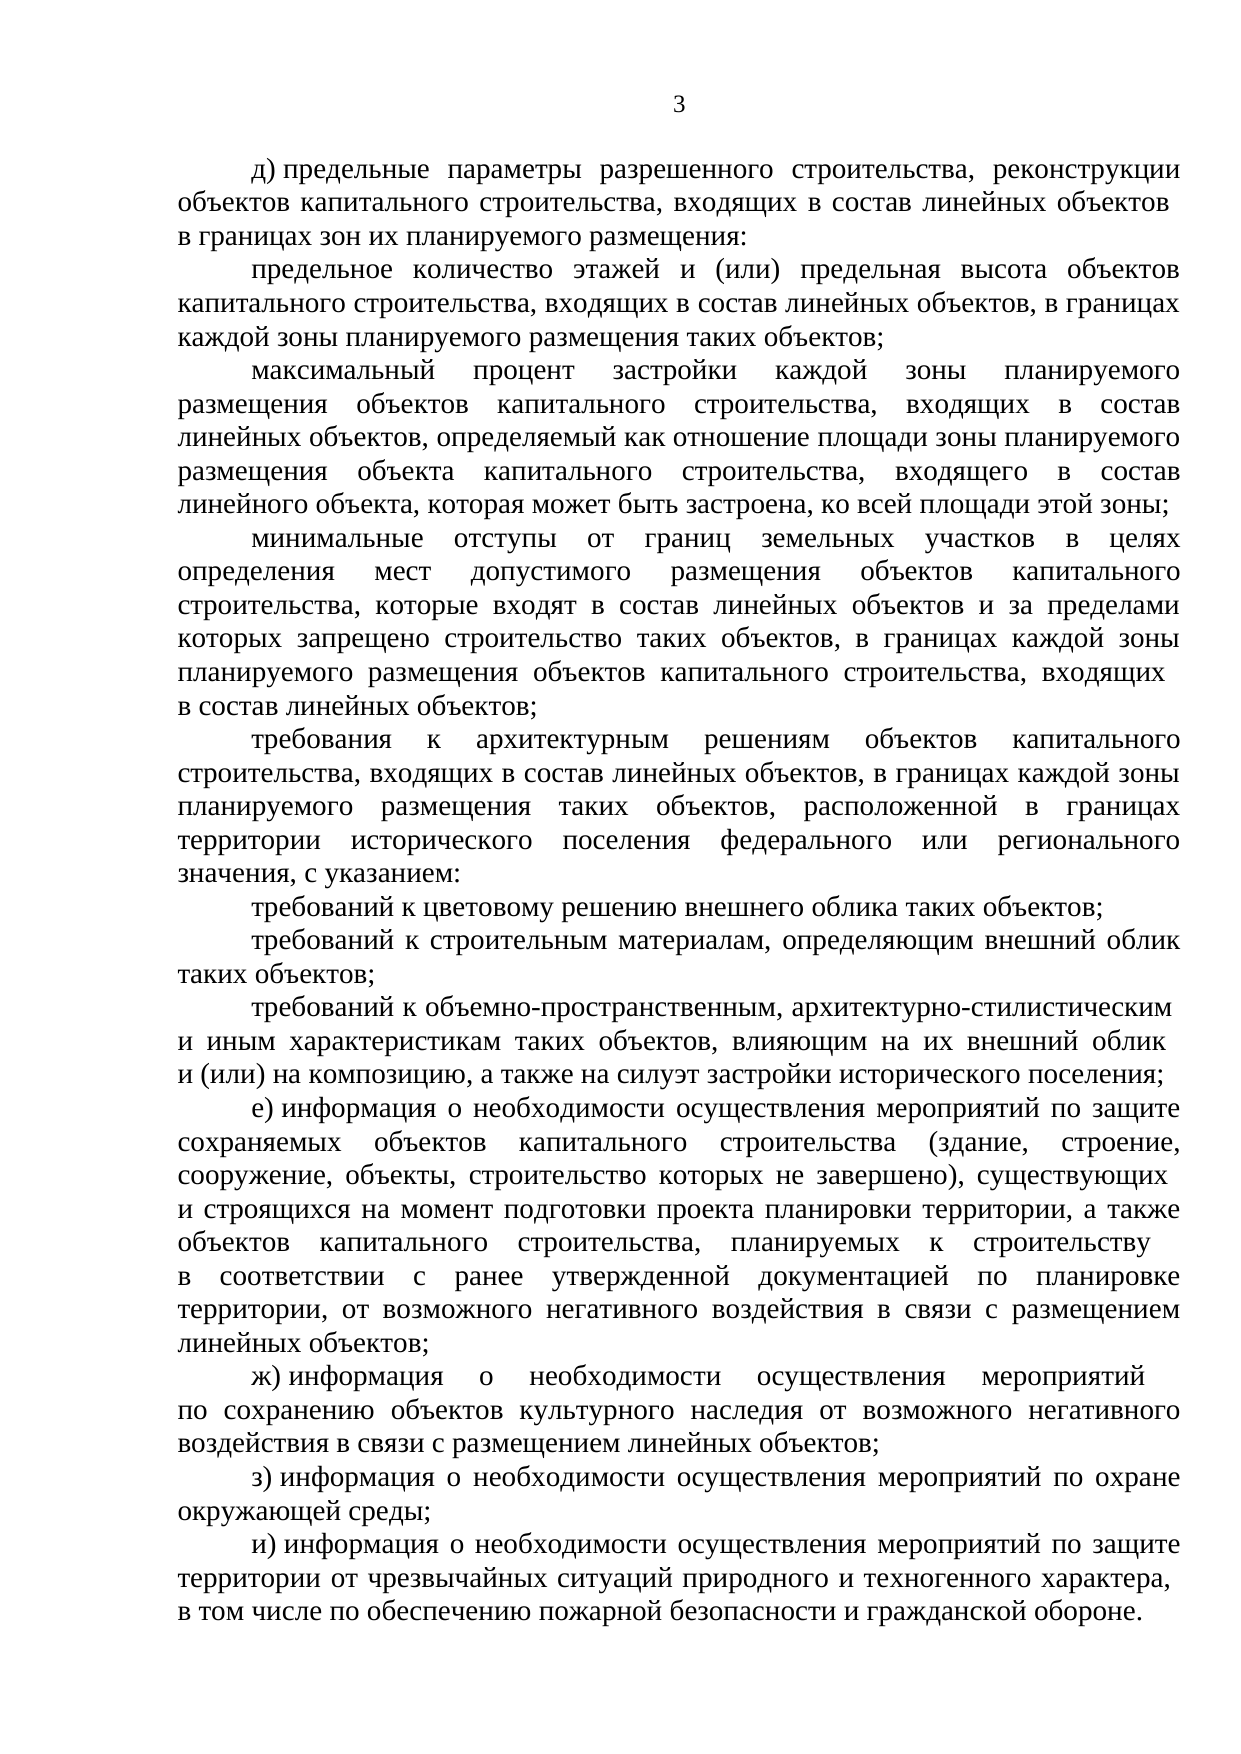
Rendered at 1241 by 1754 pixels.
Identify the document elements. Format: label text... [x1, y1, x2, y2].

text предельное количество этажей и (или) предельная высота объектов капитального строительства, входящих в состав линейных объектов, в границах каждой зоны планируемого размещения таких объектов; [177, 252, 1181, 352]
text требований к строительным материалам, определяющим внешний облик таких объектов; [177, 922, 1181, 989]
text е) информация о необходимости осуществления мероприятий по защите сохраняемых объектов капитального строительства (здание, строение, сооружение, объекты, строительство которых не завершено), существующих и строящихся на момент подготовки проекта планировки территории, а также объектов капитального строительства, планируемых к строительству в соответствии с ранее утвержденной документацией по планировке территории, от возможного негативного воздействия в связи с размещением линейных объектов; [177, 1090, 1181, 1358]
text требований к объемно-пространственным, архитектурно-стилистическим и иным характеристикам таких объектов, влияющим на их внешний облик и (или) на композицию, а также на силуэт застройки исторического поселения; [177, 989, 1181, 1090]
text требований к цветовому решению внешнего облика таких объектов; [177, 889, 1181, 922]
text требования к архитектурным решениям объектов капитального строительства, входящих в состав линейных объектов, в границах каждой зоны планируемого размещения таких объектов, расположенной в границах территории исторического поселения федерального или регионального значения, с указанием: [177, 721, 1181, 889]
text ж) информация о необходимости осуществления мероприятий по сохранению объектов культурного наследия от возможного негативного воздействия в связи с размещением линейных объектов; [177, 1358, 1181, 1459]
text и) информация о необходимости осуществления мероприятий по защите территории от чрезвычайных ситуаций природного и техногенного характера, в том числе по обеспечению пожарной безопасности и гражданской обороне. [177, 1526, 1181, 1627]
text д) предельные параметры разрешенного строительства, реконструкции объектов капитального строительства, входящих в состав линейных объектов в границах зон их планируемого размещения: [177, 151, 1181, 252]
text максимальный процент застройки каждой зоны планируемого размещения объектов капитального строительства, входящих в состав линейных объектов, определяемый как отношение площади зоны планируемого размещения объекта капитального строительства, входящего в состав линейного объекта, которая может быть застроена, ко всей площади этой зоны; [177, 352, 1181, 520]
text минимальные отступы от границ земельных участков в целях определения мест допустимого размещения объектов капитального строительства, которые входят в состав линейных объектов и за пределами которых запрещено строительство таких объектов, в границах каждой зоны планируемого размещения объектов капитального строительства, входящих в состав линейных объектов; [177, 520, 1181, 721]
text з) информация о необходимости осуществления мероприятий по охране окружающей среды; [177, 1459, 1181, 1526]
